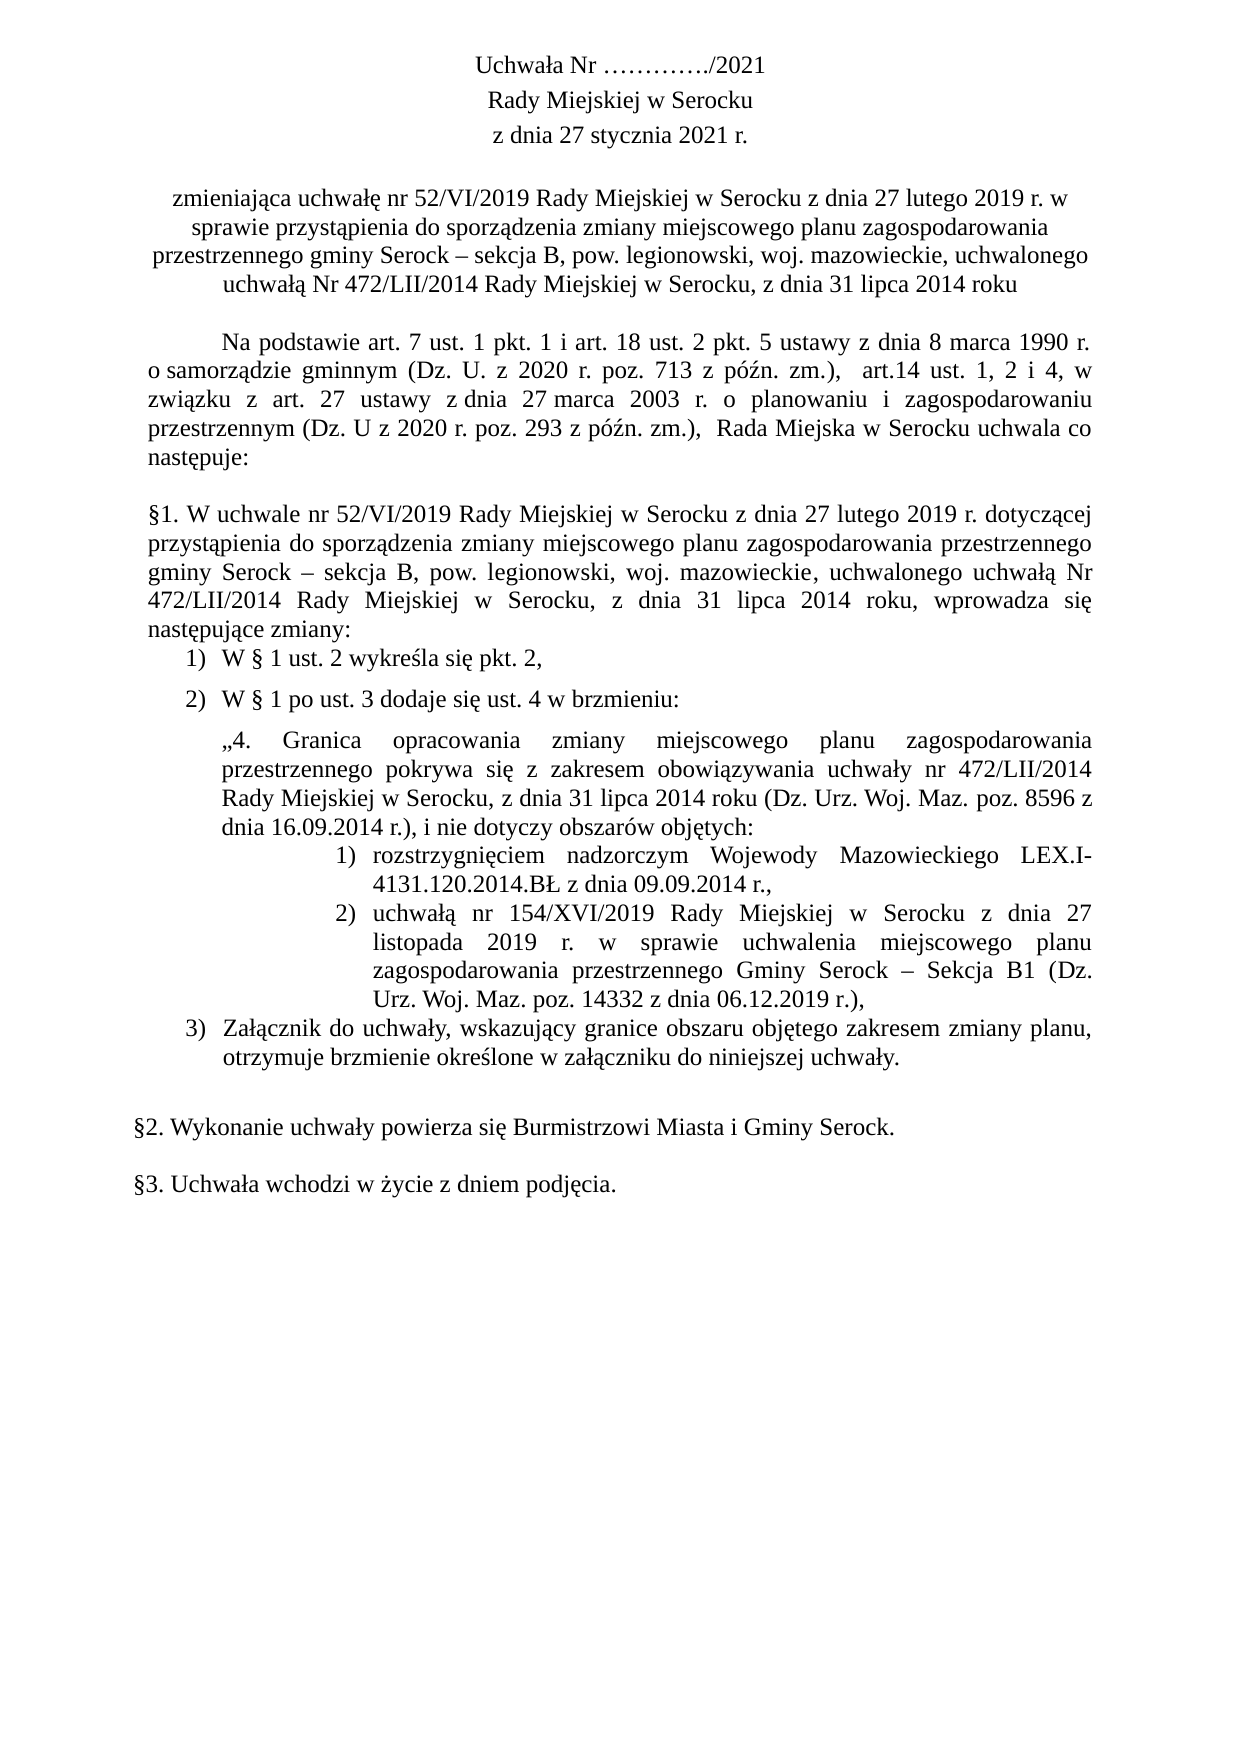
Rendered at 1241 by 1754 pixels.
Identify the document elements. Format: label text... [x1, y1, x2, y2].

text §1. W uchwale nr 52/VI/2019 Rady Miejskiej w Serocku z dnia 27 lutego 2019 r. dotyczącej przystąpienia do sporządzenia zmiany miejscowego planu zagospodarowania przestrzennego gminy Serock – sekcja B, pow. legionowski, woj. mazowieckie, uchwalonego uchwałą Nr 472/LII/2014 Rady Miejskiej w Serocku, z dnia 31 lipca 2014 roku, wprowadza się następujące zmiany: [148, 499, 1093, 643]
text Na podstawie art. 7 ust. 1 pkt. 1 i art. 18 ust. 2 pkt. 5 ustawy z dnia 8 marca 1990 r. o samorządzie gminnym (Dz. U. z 2020 r. poz. 713 z późn. zm.), art.14 ust. 1, 2 i 4, w związku z art. 27 ustawy z dnia 27 marca 2003 r. o planowaniu i zagospodarowaniu przestrzennym (Dz. U z 2020 r. poz. 293 z późn. zm.), Rada Miejska w Serocku uchwala co następuje: [148, 327, 1093, 471]
subtitle Uchwała Nr …………./2021 [148, 50, 1093, 79]
text §2. Wykonanie uchwały powierza się Burmistrzowi Miasta i Gminy Serock. [133, 1112, 1093, 1141]
subtitle Rady Miejskiej w Serocku [148, 85, 1093, 114]
list W § 1 po ust. 3 dodaje się ust. 4 w brzmieniu: [148, 684, 1093, 713]
list W § 1 ust. 2 wykreśla się pkt. 2, [148, 643, 1093, 672]
text §3. Uchwała wchodzi w życie z dniem podjęcia. [133, 1169, 1093, 1198]
text z dnia 27 stycznia 2021 r. [148, 120, 1093, 148]
list Załącznik do uchwały, wskazujący granice obszaru objętego zakresem zmiany planu, otrzymuje brzmienie określone w załączniku do niniejszej uchwały. [185, 1013, 1093, 1071]
text zmieniająca uchwałę nr 52/VI/2019 Rady Miejskiej w Serocku z dnia 27 lutego 2019 r. w sprawie przystąpienia do sporządzenia zmiany miejscowego planu zagospodarowania przestrzennego gminy Serock – sekcja B, pow. legionowski, woj. mazowieckie, uchwalonego uchwałą Nr 472/LII/2014 Rady Miejskiej w Serocku, z dnia 31 lipca 2014 roku [148, 183, 1093, 298]
list rozstrzygnięciem nadzorczym Wojewody Mazowieckiego LEX.I-4131.120.2014.BŁ z dnia 09.09.2014 r., [335, 841, 1093, 898]
text „4. Granica opracowania zmiany miejscowego planu zagospodarowania przestrzennego pokrywa się z zakresem obowiązywania uchwały nr 472/LII/2014 Rady Miejskiej w Serocku, z dnia 31 lipca 2014 roku (Dz. Urz. Woj. Maz. poz. 8596 z dnia 16.09.2014 r.), i nie dotyczy obszarów objętych: [221, 726, 1093, 841]
list uchwałą nr 154/XVI/2019 Rady Miejskiej w Serocku z dnia 27 listopada 2019 r. w sprawie uchwalenia miejscowego planu zagospodarowania przestrzennego Gminy Serock – Sekcja B1 (Dz. Urz. Woj. Maz. poz. 14332 z dnia 06.12.2019 r.), [335, 898, 1093, 1013]
